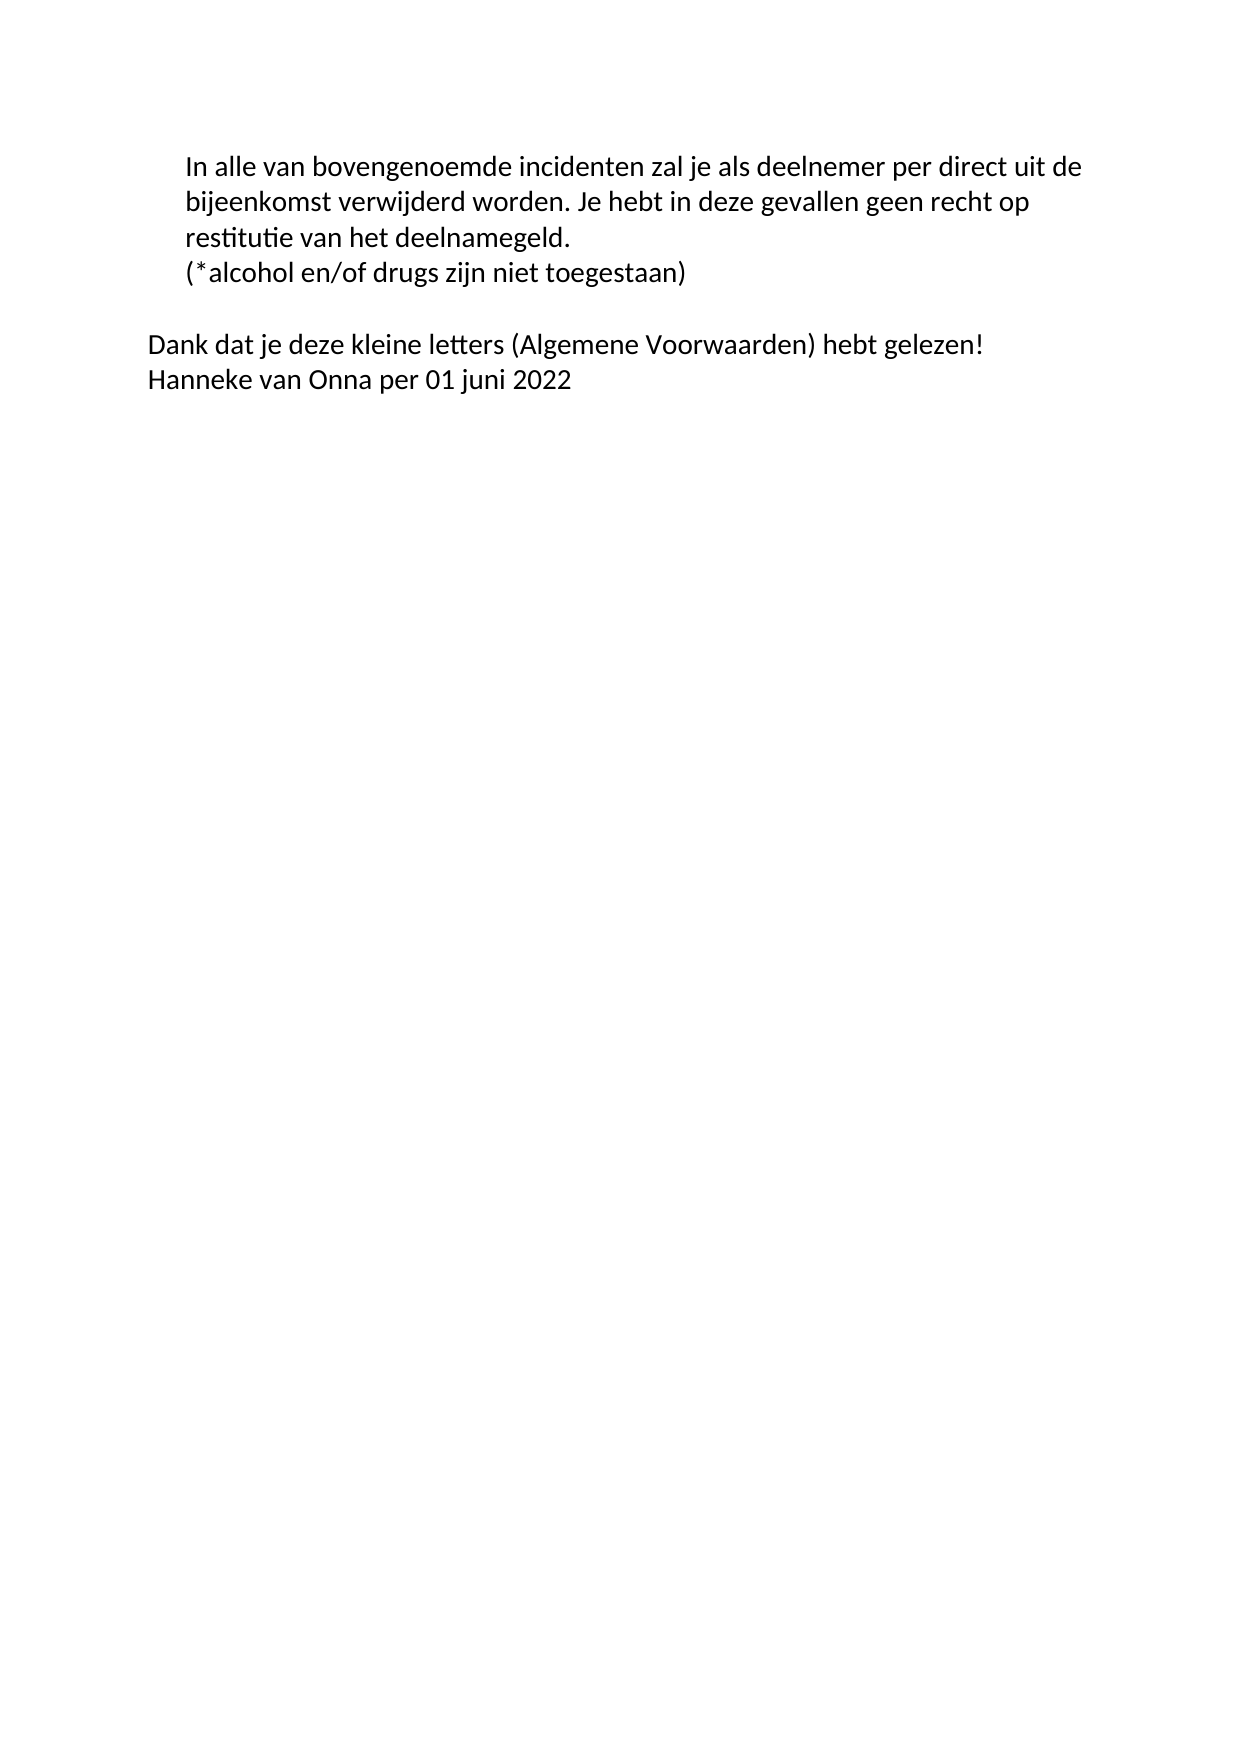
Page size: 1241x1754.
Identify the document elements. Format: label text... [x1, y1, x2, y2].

text In alle van bovengenoemde incidenten zal je als deelnemer per direct uit de bijeenkomst verwijderd worden. Je hebt in deze gevallen geen recht op restitutie van het deelnamegeld. [185, 148, 1093, 254]
text (*alcohol en/of drugs zijn niet toegestaan) [185, 254, 1093, 290]
text Hanneke van Onna per 01 juni 2022 [148, 361, 1093, 397]
text Dank dat je deze kleine letters (Algemene Voorwaarden) hebt gelezen! [148, 326, 1093, 361]
